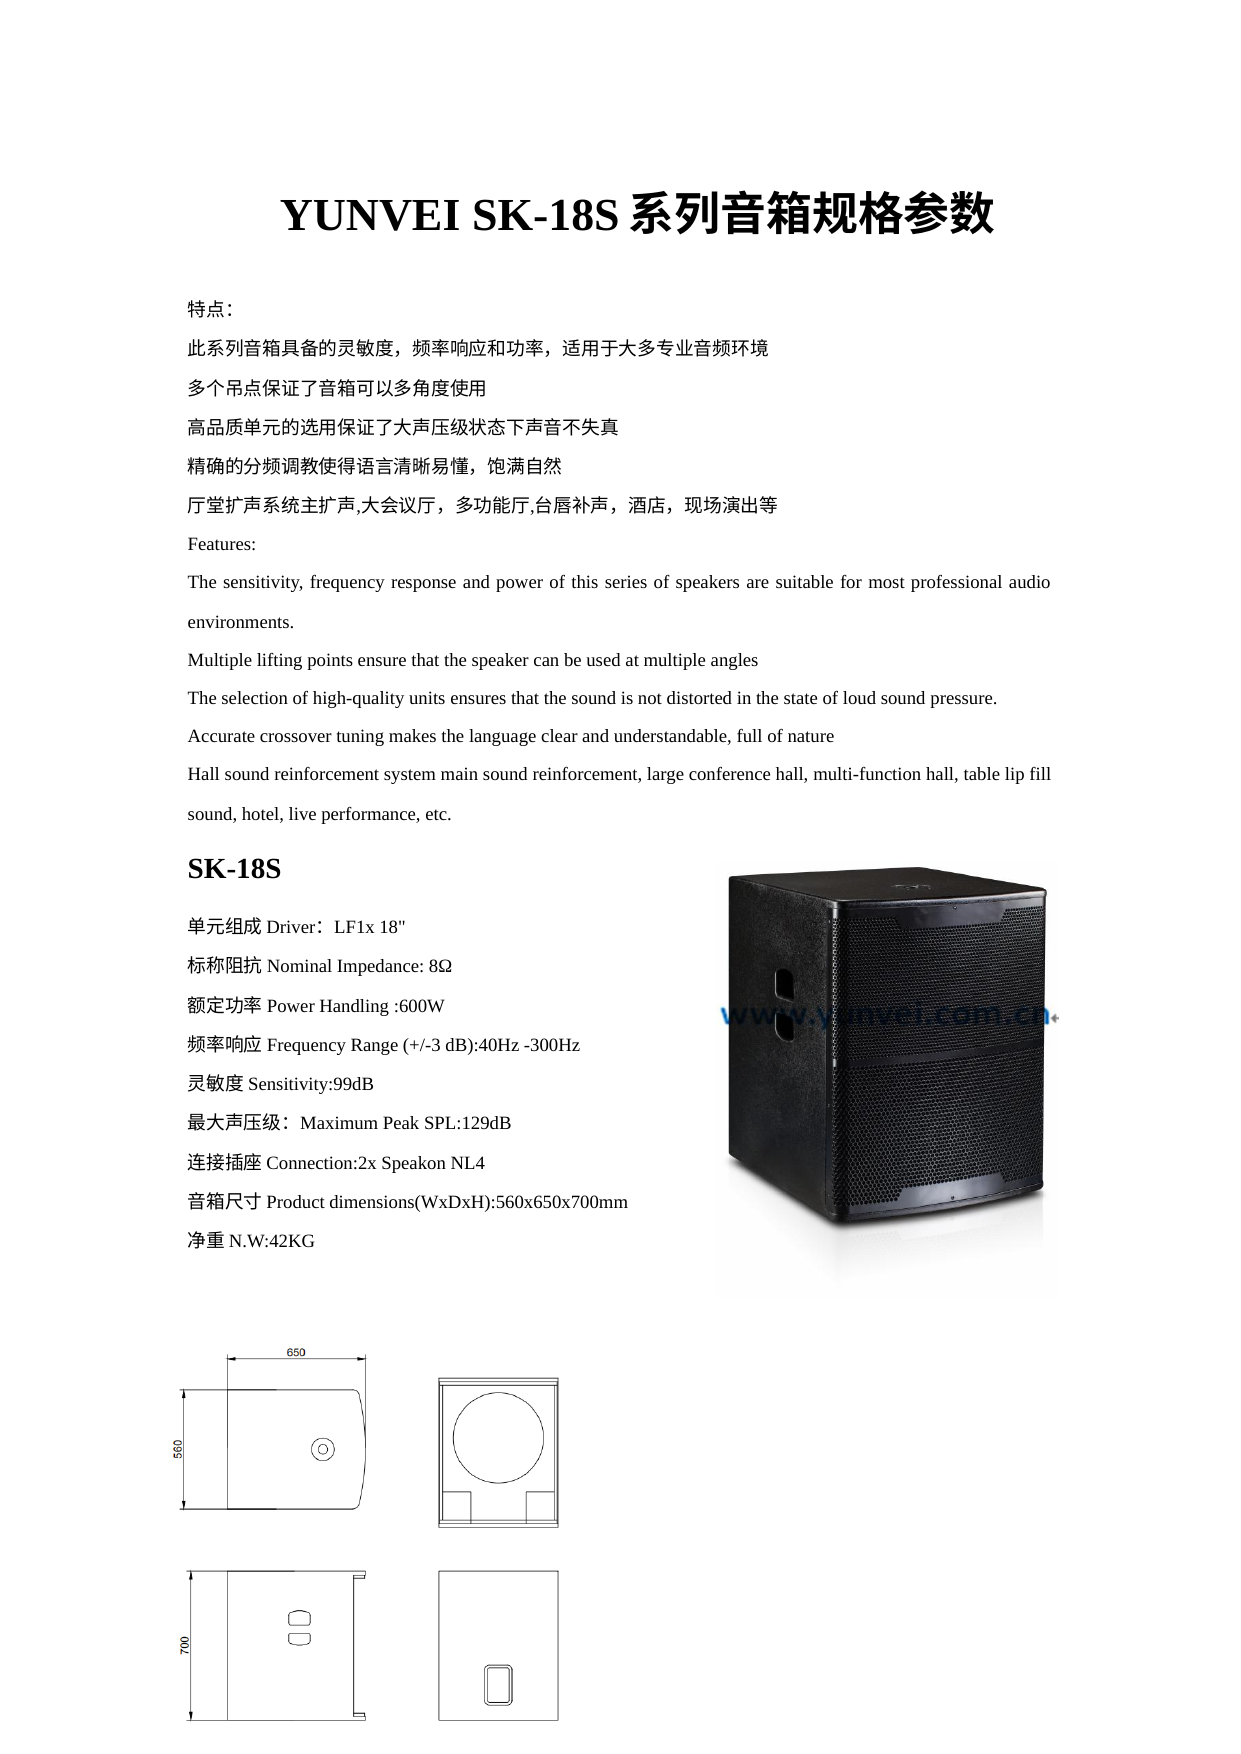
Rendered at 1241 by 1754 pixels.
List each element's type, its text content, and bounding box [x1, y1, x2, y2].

text Features: [187, 528, 1053, 560]
text Accurate crossover tuning makes the language clear and understandable, full of nature [187, 719, 1053, 752]
text 音箱尺寸Product dimensions(WxDxH):560x650x700mm [187, 1184, 716, 1216]
text 额定功率 Power Handling :600W [187, 988, 716, 1020]
text SK-18S [187, 836, 1053, 901]
text The selection of high-quality units ensures that the sound is not distorted in the state of loud sound pressure. [187, 682, 1053, 714]
text 标称阻抗 Nominal Impedance: 8Ω [187, 948, 716, 981]
text 多个吊点保证了音箱可以多角度使用 [187, 371, 1053, 403]
text Multiple lifting points ensure that the speaker can be used at multiple angles [187, 644, 1053, 676]
text 连接插座Connection:2x Speakon NL4 [187, 1145, 716, 1177]
text YUNVEI SK-18S系列音箱规格参数 [187, 162, 1053, 259]
text Hall sound reinforcement system main sound reinforcement, large conference hall, multi-function hall, table lip fill sound, hotel, live performance, etc. [187, 757, 1053, 830]
text 灵敏度 Sensitivity:99dB [187, 1066, 716, 1099]
text 净重N.W:42KG [187, 1223, 716, 1256]
text 频率响应 Frequency Range (+/-3 dB):40Hz -300Hz [187, 1027, 716, 1059]
picture [160, 1345, 578, 1738]
text The sensitivity, frequency response and power of this series of speakers are suitable for most professional audio environments. [187, 565, 1053, 638]
picture [716, 862, 1059, 1298]
text 最大声压级：Maximum Peak SPL:129dB [187, 1105, 716, 1138]
text 精确的分频调教使得语言清晰易懂，饱满自然 [187, 449, 1053, 482]
text 特点： [187, 292, 1053, 324]
text 厅堂扩声系统主扩声,大会议厅，多功能厅,台唇补声，酒店，现场演出等 [187, 488, 1053, 521]
text 此系列音箱具备的灵敏度，频率响应和功率，适用于大多专业音频环境 [187, 331, 1053, 364]
text 高品质单元的选用保证了大声压级状态下声音不失真 [187, 410, 1053, 442]
text 单元组成Driver：LF1x 18" [187, 909, 716, 942]
